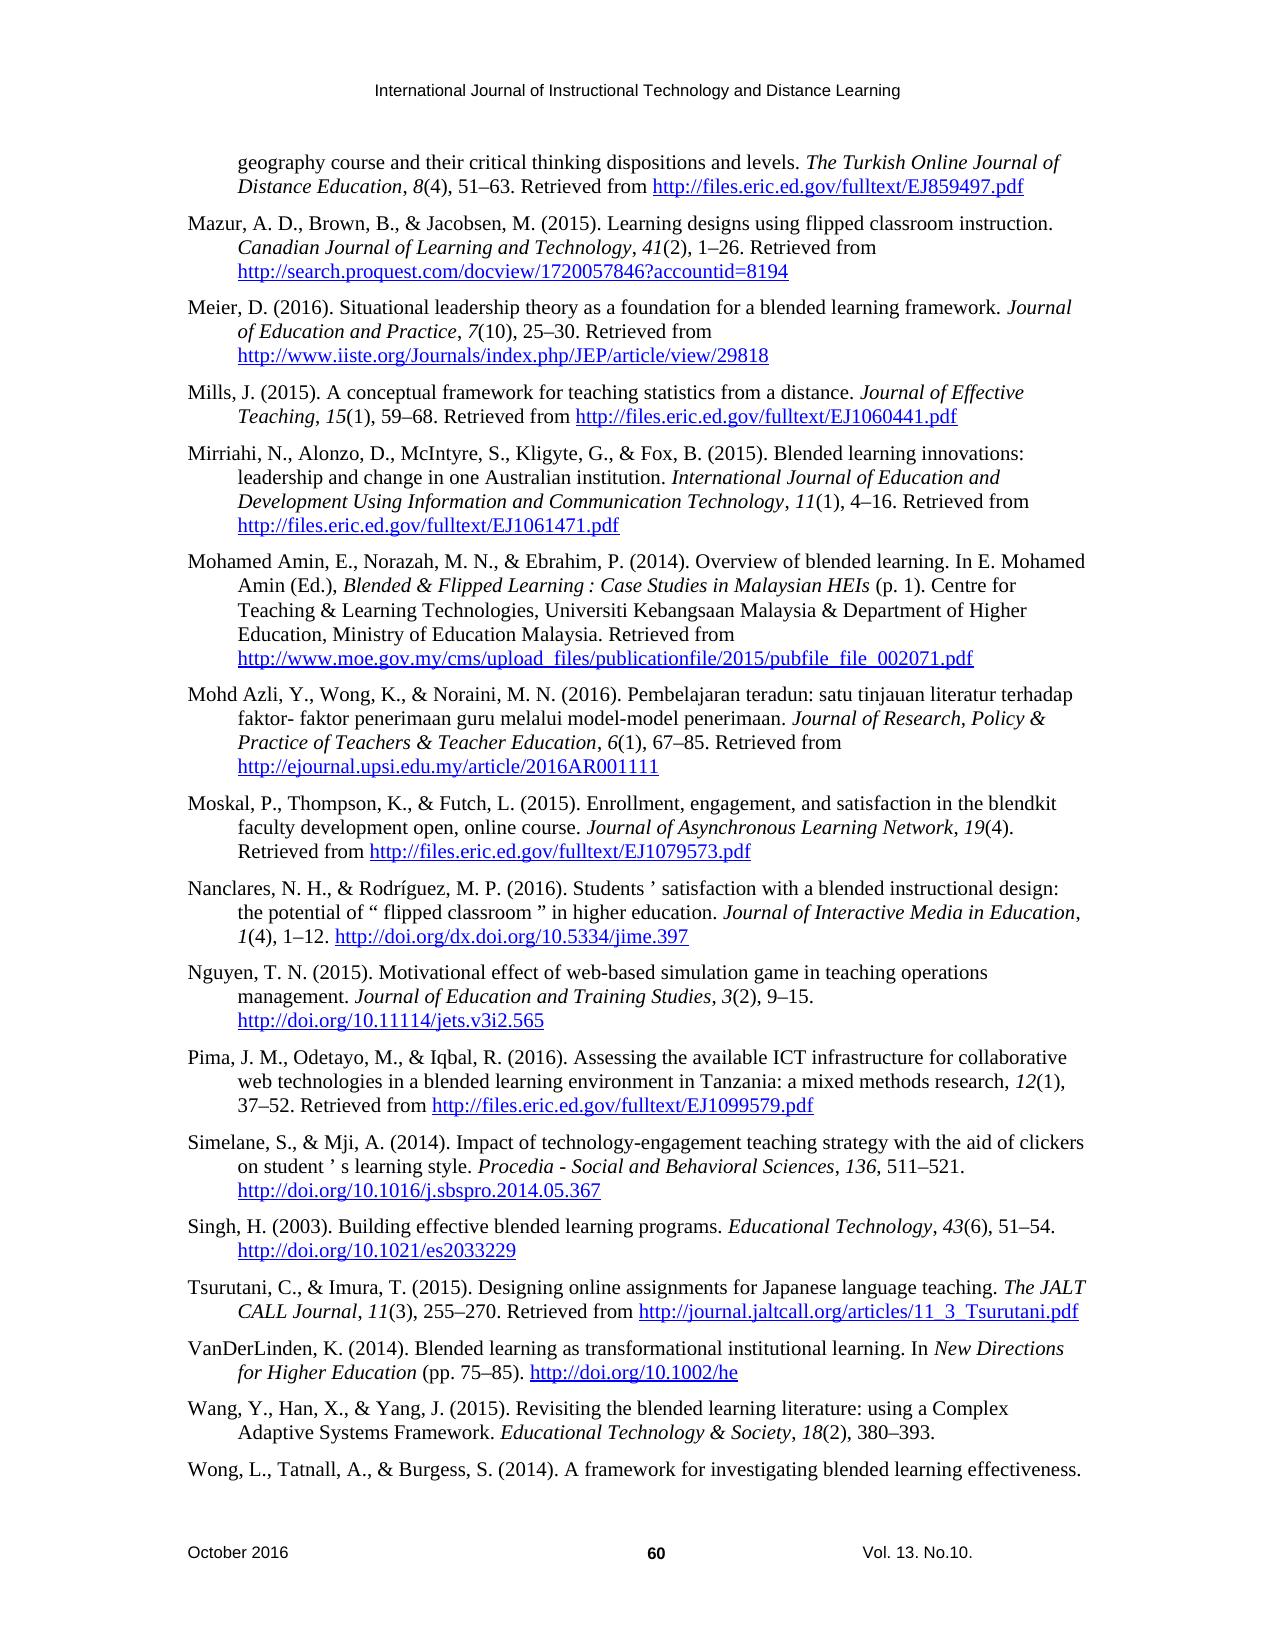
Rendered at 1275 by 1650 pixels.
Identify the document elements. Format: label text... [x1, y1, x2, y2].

text VanDerLinden, K. (2014). Blended learning as transformational institutional learning. In New Directions for Higher Education (pp. 75–85). http://doi.org/10.1002/he [187, 1336, 1087, 1384]
text Mirriahi, N., Alonzo, D., McIntyre, S., Kligyte, G., & Fox, B. (2015). Blended learning innovations: leadership and change in one Australian institution. International Journal of Education and Development Using Information and Communication Technology, 11(1), 4–16. Retrieved from http://files.eric.ed.gov/fulltext/EJ1061471.pdf [187, 441, 1087, 537]
text Nguyen, T. N. (2015). Motivational effect of web-based simulation game in teaching operations management. Journal of Education and Training Studies, 3(2), 9–15. http://doi.org/10.11114/jets.v3i2.565 [187, 960, 1087, 1032]
text Mohd Azli, Y., Wong, K., & Noraini, M. N. (2016). Pembelajaran teradun: satu tinjauan literatur terhadap faktor- faktor penerimaan guru melalui model-model penerimaan. Journal of Research, Policy & Practice of Teachers & Teacher Education, 6(1), 67–85. Retrieved from http://ejournal.upsi.edu.my/article/2016AR001111 [187, 682, 1087, 778]
text Tsurutani, C., & Imura, T. (2015). Designing online assignments for Japanese language teaching. The JALT CALL Journal, 11(3), 255–270. Retrieved from http://journal.jaltcall.org/articles/11_3_Tsurutani.pdf [187, 1275, 1087, 1323]
text Mazur, A. D., Brown, B., & Jacobsen, M. (2015). Learning designs using flipped classroom instruction. Canadian Journal of Learning and Technology, 41(2), 1–26. Retrieved from http://search.proquest.com/docview/1720057846?accountid=8194 [187, 211, 1087, 283]
text Wang, Y., Han, X., & Yang, J. (2015). Revisiting the blended learning literature: using a Complex Adaptive Systems Framework. Educational Technology & Society, 18(2), 380–393. [187, 1396, 1087, 1444]
text Singh, H. (2003). Building effective blended learning programs. Educational Technology, 43(6), 51–54. http://doi.org/10.1021/es2033229 [187, 1214, 1087, 1262]
text Meier, D. (2016). Situational leadership theory as a foundation for a blended learning framework. Journal of Education and Practice, 7(10), 25–30. Retrieved from http://www.iiste.org/Journals/index.php/JEP/article/view/29818 [187, 295, 1087, 367]
text Mohamed Amin, E., Norazah, M. N., & Ebrahim, P. (2014). Overview of blended learning. In E. Mohamed Amin (Ed.), Blended & Flipped Learning : Case Studies in Malaysian HEIs (p. 1). Centre for Teaching & Learning Technologies, Universiti Kebangsaan Malaysia & Department of Higher Education, Ministry of Education Malaysia. Retrieved from http://www.moe.gov.my/cms/upload_files/publicationfile/2015/pubfile_file_002071.pdf [187, 549, 1087, 670]
text Nanclares, N. H., & Rodríguez, M. P. (2016). Students ’ satisfaction with a blended instructional design: the potential of “ flipped classroom ” in higher education. Journal of Interactive Media in Education, 1(4), 1–12. http://doi.org/dx.doi.org/10.5334/jime.397 [187, 876, 1087, 948]
text Pima, J. M., Odetayo, M., & Iqbal, R. (2016). Assessing the available ICT infrastructure for collaborative web technologies in a blended learning environment in Tanzania: a mixed methods research, 12(1), 37–52. Retrieved from http://files.eric.ed.gov/fulltext/EJ1099579.pdf [187, 1045, 1087, 1117]
text Simelane, S., & Mji, A. (2014). Impact of technology-engagement teaching strategy with the aid of clickers on student ’ s learning style. Procedia - Social and Behavioral Sciences, 136, 511–521. http://doi.org/10.1016/j.sbspro.2014.05.367 [187, 1130, 1087, 1202]
text Mills, J. (2015). A conceptual framework for teaching statistics from a distance. Journal of Effective Teaching, 15(1), 59–68. Retrieved from http://files.eric.ed.gov/fulltext/EJ1060441.pdf [187, 380, 1087, 428]
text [187, 1457, 1087, 1481]
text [187, 150, 1087, 198]
text Moskal, P., Thompson, K., & Futch, L. (2015). Enrollment, engagement, and satisfaction in the blendkit faculty development open, online course. Journal of Asynchronous Learning Network, 19(4). Retrieved from http://files.eric.ed.gov/fulltext/EJ1079573.pdf [187, 791, 1087, 863]
